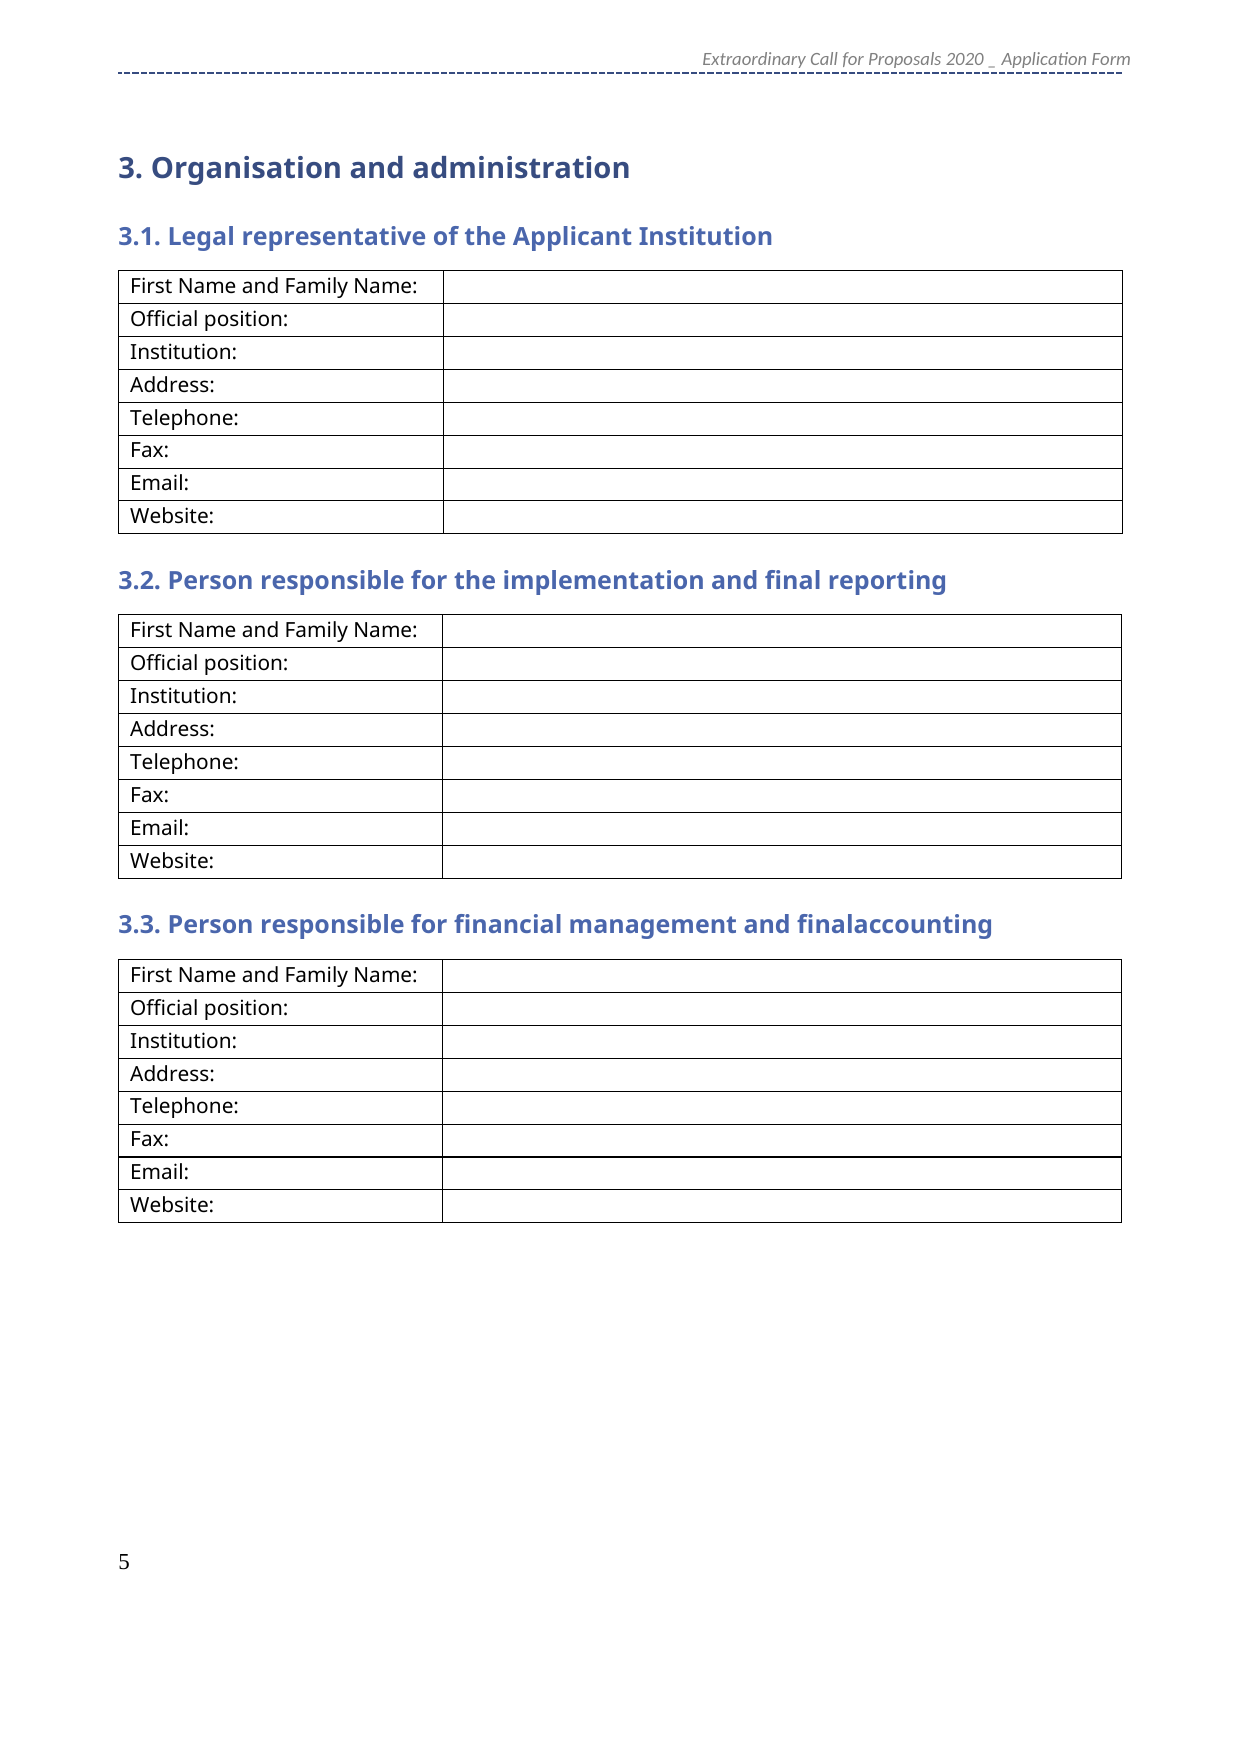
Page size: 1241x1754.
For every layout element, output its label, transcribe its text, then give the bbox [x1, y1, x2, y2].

table_cell Official position: [119, 304, 443, 336]
table_cell [443, 714, 1121, 746]
table_header [444, 271, 1122, 303]
table_cell [443, 1190, 1121, 1222]
table_cell Telephone: [119, 403, 443, 434]
table_cell [443, 1158, 1121, 1189]
subtitle 3.2. Person responsible for the implementation and final reporting [118, 563, 1122, 597]
table_header [443, 960, 1121, 992]
table_cell [444, 436, 1122, 467]
table_cell [443, 1026, 1121, 1058]
table_cell Official position: [119, 993, 442, 1025]
subtitle 3. Organisation and administration [118, 148, 1122, 187]
table_cell Address: [119, 1059, 442, 1091]
table_cell Telephone: [119, 1092, 442, 1123]
table_cell [443, 1125, 1121, 1156]
table_cell Website: [119, 846, 442, 878]
table_cell Address: [119, 370, 443, 402]
subtitle 3.1. Legal representative of the Applicant Institution [118, 218, 1122, 252]
table_cell Fax: [119, 436, 443, 467]
table_cell Official position: [119, 648, 442, 680]
table_cell [444, 469, 1122, 500]
subtitle 3.3. Person responsible for financial management and finalaccounting [118, 907, 1122, 941]
table_cell [443, 681, 1121, 713]
table_cell Fax: [119, 1125, 442, 1156]
table_cell [443, 648, 1121, 680]
table_cell Institution: [119, 1026, 442, 1058]
table_cell [443, 780, 1121, 812]
table_cell Fax: [119, 780, 442, 812]
table_header [443, 615, 1121, 647]
table_cell [443, 993, 1121, 1025]
table_cell Telephone: [119, 747, 442, 779]
table_header First Name and Family Name: [119, 271, 443, 303]
table_header First Name and Family Name: [119, 960, 442, 992]
table_cell Email: [119, 1158, 442, 1189]
table_cell [444, 370, 1122, 402]
table_cell [444, 337, 1122, 369]
table_header First Name and Family Name: [119, 615, 442, 647]
table_cell [443, 1092, 1121, 1123]
table_cell [443, 813, 1121, 845]
table_cell Website: [119, 1190, 442, 1222]
table_cell Website: [119, 501, 443, 533]
table_cell Institution: [119, 337, 443, 369]
table_cell Email: [119, 469, 443, 500]
table_cell [444, 403, 1122, 434]
table_cell Institution: [119, 681, 442, 713]
table_cell Address: [119, 714, 442, 746]
table_cell [444, 304, 1122, 336]
table_cell [444, 501, 1122, 533]
table_cell [443, 1059, 1121, 1091]
table_cell Email: [119, 813, 442, 845]
table_cell [443, 747, 1121, 779]
table_cell [443, 846, 1121, 878]
